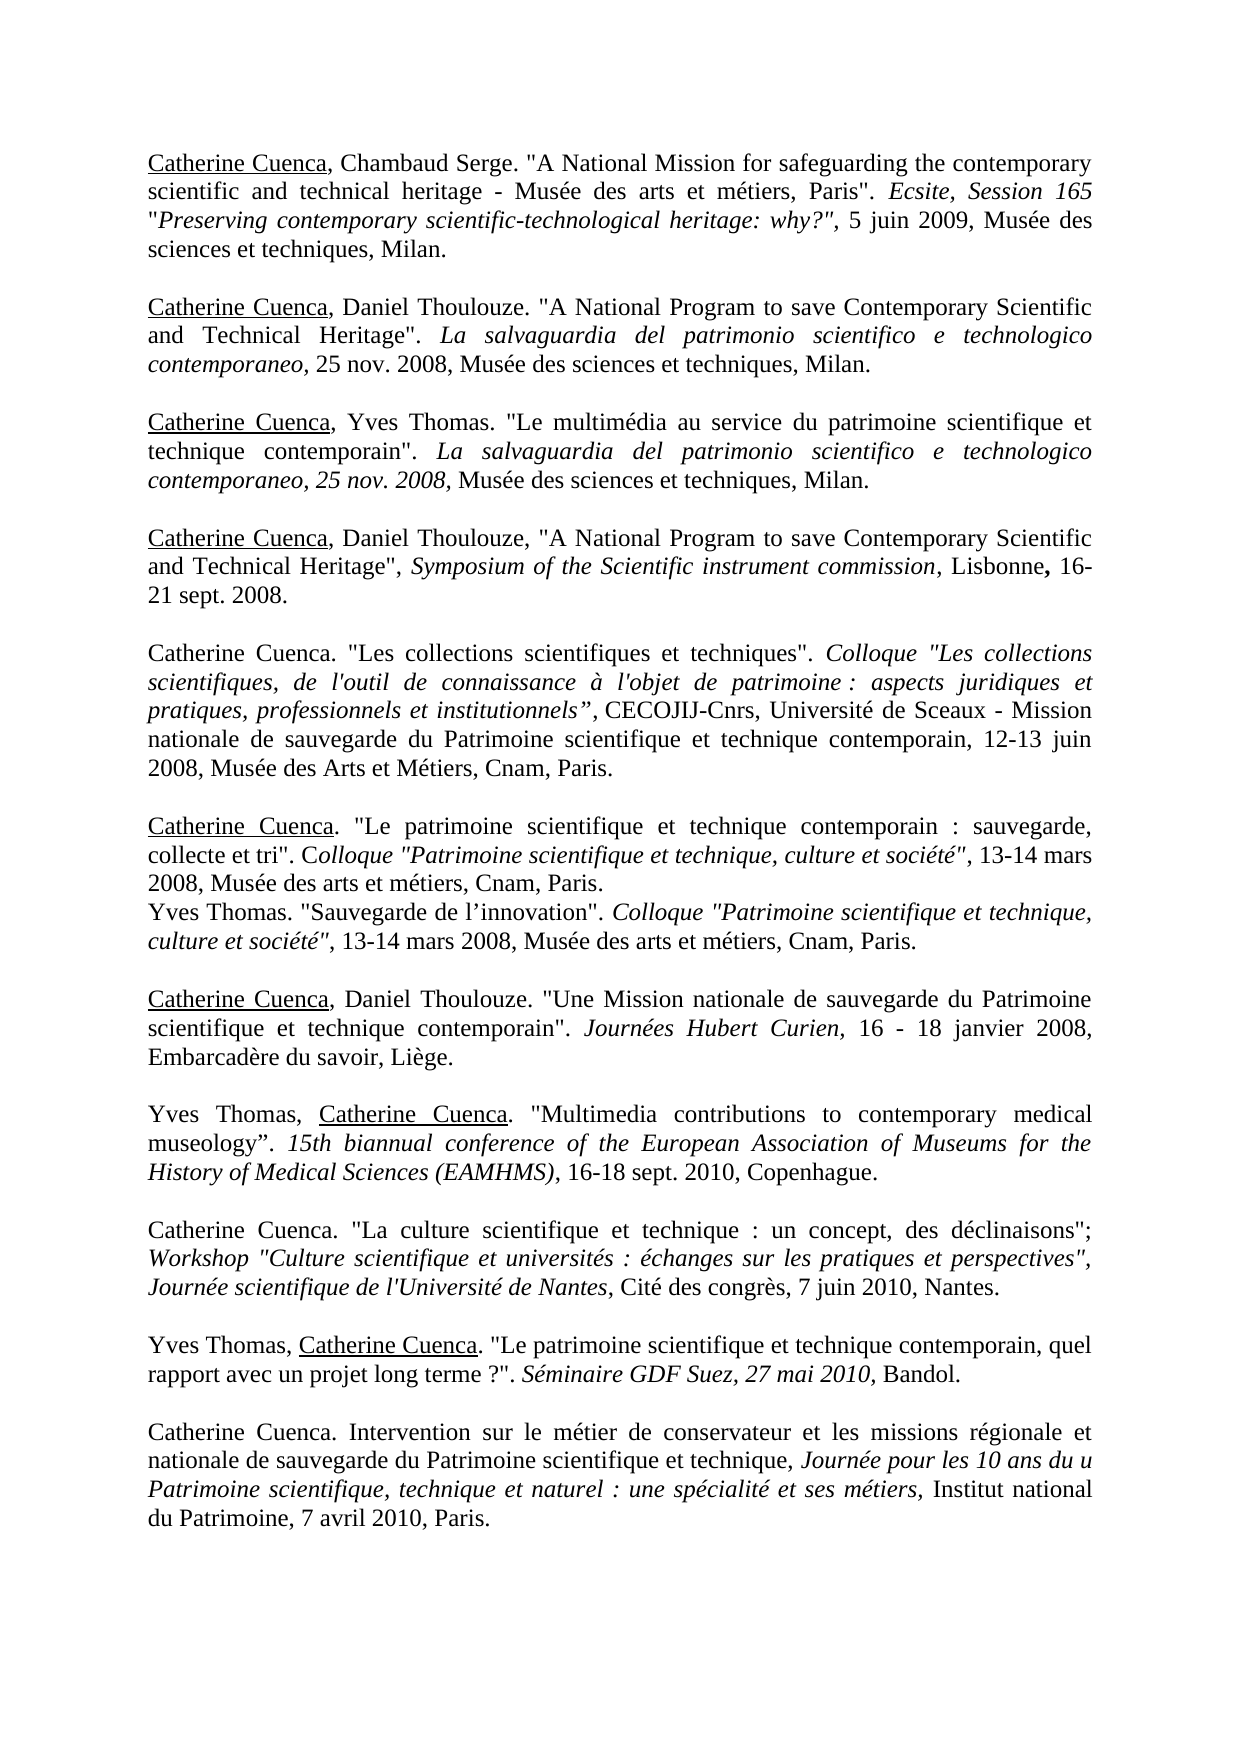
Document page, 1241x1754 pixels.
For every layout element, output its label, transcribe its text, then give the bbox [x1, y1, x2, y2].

text Catherine Cuenca, Chambaud Serge. "A National Mission for safeguarding the contemporary scientific and technical heritage - Musée des arts et métiers, Paris". Ecsite, Session 165 "Preserving contemporary scientific-technological heritage: why?", 5 juin 2009, Musée des sciences et techniques, Milan. [148, 148, 1093, 263]
text Catherine Cuenca. "Le patrimoine scientifique et technique contemporain : sauvegarde, collecte et tri". Colloque "Patrimoine scientifique et technique, culture et société", 13-14 mars 2008, Musée des arts et métiers, Cnam, Paris. [148, 811, 1093, 897]
text Yves Thomas, Catherine Cuenca. "Multimedia contributions to contemporary medical museology”. 15th biannual conference of the European Association of Museums for the History of Medical Sciences (EAMHMS), 16-18 sept. 2010, Copenhague. [148, 1099, 1093, 1186]
text Catherine Cuenca, Daniel Thoulouze. "Une Mission nationale de sauvegarde du Patrimoine scientifique et technique contemporain". Journées Hubert Curien, 16 - 18 janvier 2008, Embarcadère du savoir, Liège. [148, 984, 1093, 1070]
text Catherine Cuenca, Yves Thomas. "Le multimédia au service du patrimoine scientifique et technique contemporain". La salvaguardia del patrimonio scientifico e technologico contemporaneo, 25 nov. 2008, Musée des sciences et techniques, Milan. [148, 407, 1093, 493]
text Yves Thomas, Catherine Cuenca. "Le patrimoine scientifique et technique contemporain, quel rapport avec un projet long terme ?". Séminaire GDF Suez, 27 mai 2010, Bandol. [148, 1330, 1093, 1388]
text Catherine Cuenca, Daniel Thoulouze, "A National Program to save Contemporary Scientific and Technical Heritage", Symposium of the Scientific instrument commission, Lisbonne, 16-21 sept. 2008. [148, 523, 1093, 609]
text Yves Thomas. "Sauvegarde de l’innovation". Colloque "Patrimoine scientifique et technique, culture et société", 13-14 mars 2008, Musée des arts et métiers, Cnam, Paris. [148, 897, 1093, 955]
text Catherine Cuenca. "Les collections scientifiques et techniques". Colloque "Les collections scientifiques, de l'outil de connaissance à l'objet de patrimoine : aspects juridiques et pratiques, professionnels et institutionnels”, CECOJIJ-Cnrs, Université de Sceaux - Mission nationale de sauvegarde du Patrimoine scientifique et technique contemporain, 12-13 juin 2008, Musée des Arts et Métiers, Cnam, Paris. [148, 638, 1093, 782]
text Catherine Cuenca. Intervention sur le métier de conservateur et les missions régionale et nationale de sauvegarde du Patrimoine scientifique et technique, Journée pour les 10 ans du u Patrimoine scientifique, technique et naturel : une spécialité et ses métiers, Institut national du Patrimoine, 7 avril 2010, Paris. [148, 1417, 1093, 1532]
text Catherine Cuenca, Daniel Thoulouze. "A National Program to save Contemporary Scientific and Technical Heritage". La salvaguardia del patrimonio scientifico e technologico contemporaneo, 25 nov. 2008, Musée des sciences et techniques, Milan. [148, 292, 1093, 378]
text Catherine Cuenca. "La culture scientifique et technique : un concept, des déclinaisons"; Workshop "Culture scientifique et universités : échanges sur les pratiques et perspectives", Journée scientifique de l'Université de Nantes, Cité des congrès, 7 juin 2010, Nantes. [148, 1215, 1093, 1301]
